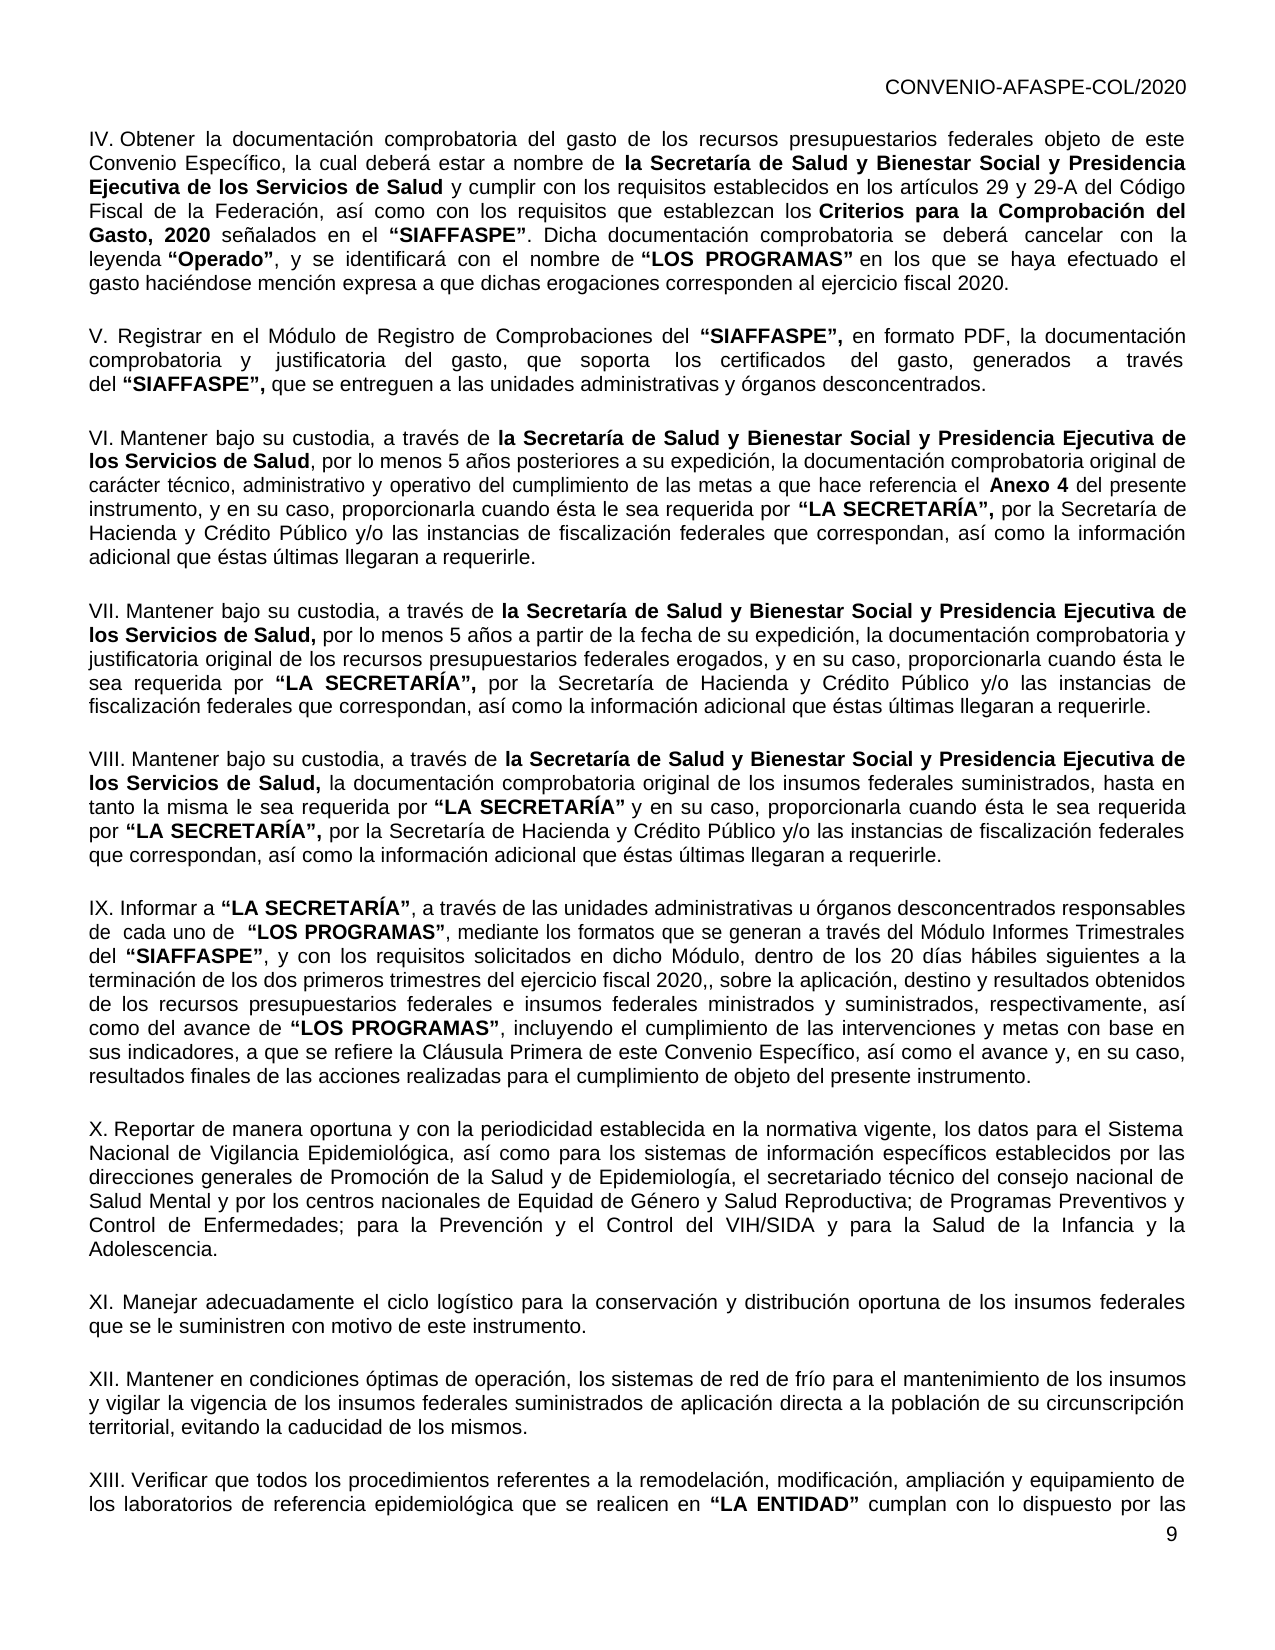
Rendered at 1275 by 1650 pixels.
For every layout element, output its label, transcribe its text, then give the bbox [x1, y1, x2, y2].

list Obtener la documentación comprobatoria del gasto de los recursos presupuestarios federales objeto de este Convenio Específico, la cual deberá estar a nombre de la Secretaría de Salud y Bienestar Social y Presidencia Ejecutiva de los Servicios de Salud y cumplir con los requisitos establecidos en los artículos 29 y 29-A del Código Fiscal de la Federación, así como con los requisitos que establezcan los Criterios para la Comprobación del Gasto, 2020 señalados en el “SIAFFASPE”. Dicha documentación comprobatoria se deberá cancelar con la leyenda “Operado”, y se identificará con el nombre de “LOS PROGRAMAS” en los que se haya efectuado el gasto haciéndose mención expresa a que dichas erogaciones corresponden al ejercicio fiscal 2020. [88, 127, 1187, 295]
list Manejar adecuadamente el ciclo logístico para la conservación y distribución oportuna de los insumos federales que se le suministren con motivo de este instrumento. [88, 1290, 1186, 1338]
list Mantener en condiciones óptimas de operación, los sistemas de red de frío para el mantenimiento de los insumos y vigilar la vigencia de los insumos federales suministrados de aplicación directa a la población de su circunscripción territorial, evitando la caducidad de los mismos. [88, 1367, 1187, 1439]
list Mantener bajo su custodia, a través de la Secretaría de Salud y Bienestar Social y Presidencia Ejecutiva de los Servicios de Salud, por lo menos 5 años posteriores a su expedición, la documentación comprobatoria original de carácter técnico, administrativo y operativo del cumplimiento de las metas a que hace referencia el Anexo 4 del presente instrumento, y en su caso, proporcionarla cuando ésta le sea requerida por “LA SECRETARÍA”, por la Secretaría de Hacienda y Crédito Público y/o las instancias de fiscalización federales que correspondan, así como la información adicional que éstas últimas llegaran a requerirle. [88, 425, 1187, 569]
list Informar a “LA SECRETARÍA”, a través de las unidades administrativas u órganos desconcentrados responsables de cada uno de “LOS PROGRAMAS”, mediante los formatos que se generan a través del Módulo Informes Trimestrales del “SIAFFASPE”, y con los requisitos solicitados en dicho Módulo, dentro de los 20 días hábiles siguientes a la terminación de los dos primeros trimestres del ejercicio fiscal 2020,, sobre la aplicación, destino y resultados obtenidos de los recursos presupuestarios federales e insumos federales ministrados y suministrados, respectivamente, así como del avance de “LOS PROGRAMAS”, incluyendo el cumplimiento de las intervenciones y metas con base en sus indicadores, a que se refiere la Cláusula Primera de este Convenio Específico, así como el avance y, en su caso, resultados finales de las acciones realizadas para el cumplimiento de objeto del presente instrumento. [88, 896, 1187, 1088]
list Mantener bajo su custodia, a través de la Secretaría de Salud y Bienestar Social y Presidencia Ejecutiva de los Servicios de Salud, por lo menos 5 años a partir de la fecha de su expedición, la documentación comprobatoria y justificatoria original de los recursos presupuestarios federales erogados, y en su caso, proporcionarla cuando ésta le sea requerida por “LA SECRETARÍA”, por la Secretaría de Hacienda y Crédito Público y/o las instancias de fiscalización federales que correspondan, así como la información adicional que éstas últimas llegaran a requerirle. [88, 598, 1187, 718]
list Reportar de manera oportuna y con la periodicidad establecida en la normativa vigente, los datos para el Sistema Nacional de Vigilancia Epidemiológica, así como para los sistemas de información específicos establecidos por las direcciones generales de Promoción de la Salud y de Epidemiología, el secretariado técnico del consejo nacional de Salud Mental y por los centros nacionales de Equidad de Género y Salud Reproductiva; de Programas Preventivos y Control de Enfermedades; para la Prevención y el Control del VIH/SIDA y para la Salud de la Infancia y la Adolescencia. [88, 1117, 1186, 1261]
list Mantener bajo su custodia, a través de la Secretaría de Salud y Bienestar Social y Presidencia Ejecutiva de los Servicios de Salud, la documentación comprobatoria original de los insumos federales suministrados, hasta en tanto la misma le sea requerida por “LA SECRETARÍA” y en su caso, proporcionarla cuando ésta le sea requerida por “LA SECRETARÍA”, por la Secretaría de Hacienda y Crédito Público y/o las instancias de fiscalización federales que correspondan, así como la información adicional que éstas últimas llegaran a requerirle. [88, 747, 1186, 867]
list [88, 1468, 1186, 1516]
list Registrar en el Módulo de Registro de Comprobaciones del “SIAFFASPE”, en formato PDF, la documentación comprobatoria y justificatoria del gasto, que soporta los certificados del gasto, generados a través del “SIAFFASPE”, que se entreguen a las unidades administrativas y órganos desconcentrados. [88, 324, 1186, 396]
